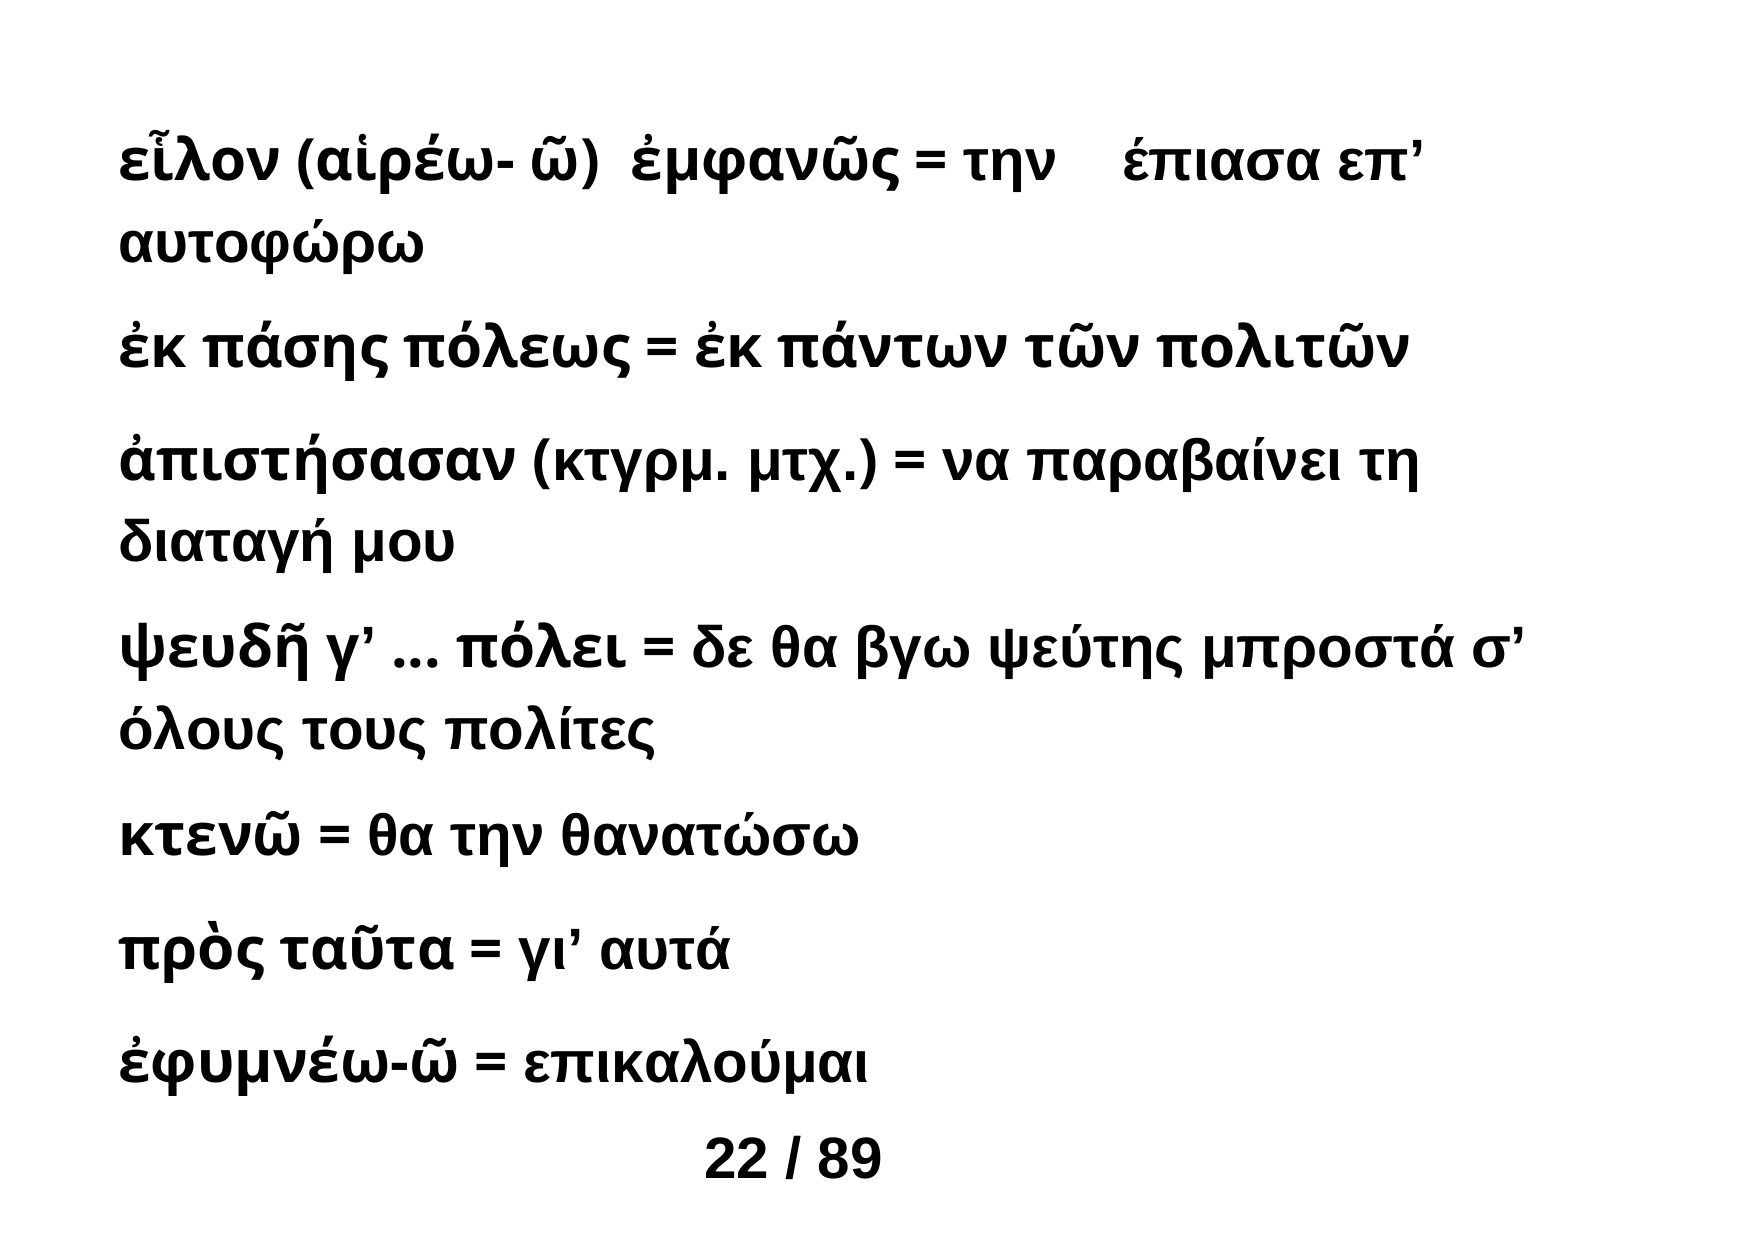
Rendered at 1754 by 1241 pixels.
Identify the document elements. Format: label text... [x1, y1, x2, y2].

text ἐκ πάσης πόλεως = ἐκ πάντων τῶν πολιτῶν [118, 306, 1636, 385]
text κτενῶ = θα την θανατώσω [118, 792, 1636, 872]
text πρὸς ταῦτα = γι’ αυτά [118, 905, 1636, 987]
text ἐφυμνέω-ῶ = επικαλούμαι [118, 1020, 1636, 1099]
text ψευδῆ γ’ ... πόλει = δε θα βγω ψεύτης μπροστά σ’ όλους τους πολίτες [118, 605, 1636, 762]
text ἀπιστήσασαν (κτγρμ. μτχ.) = να παραβαίνει τη διαταγή μου [118, 418, 1636, 574]
text εἷλον (αἱρέω- ῶ) ἐμφανῶς = την έπιασα επ’ αυτοφώρω [118, 118, 1636, 275]
